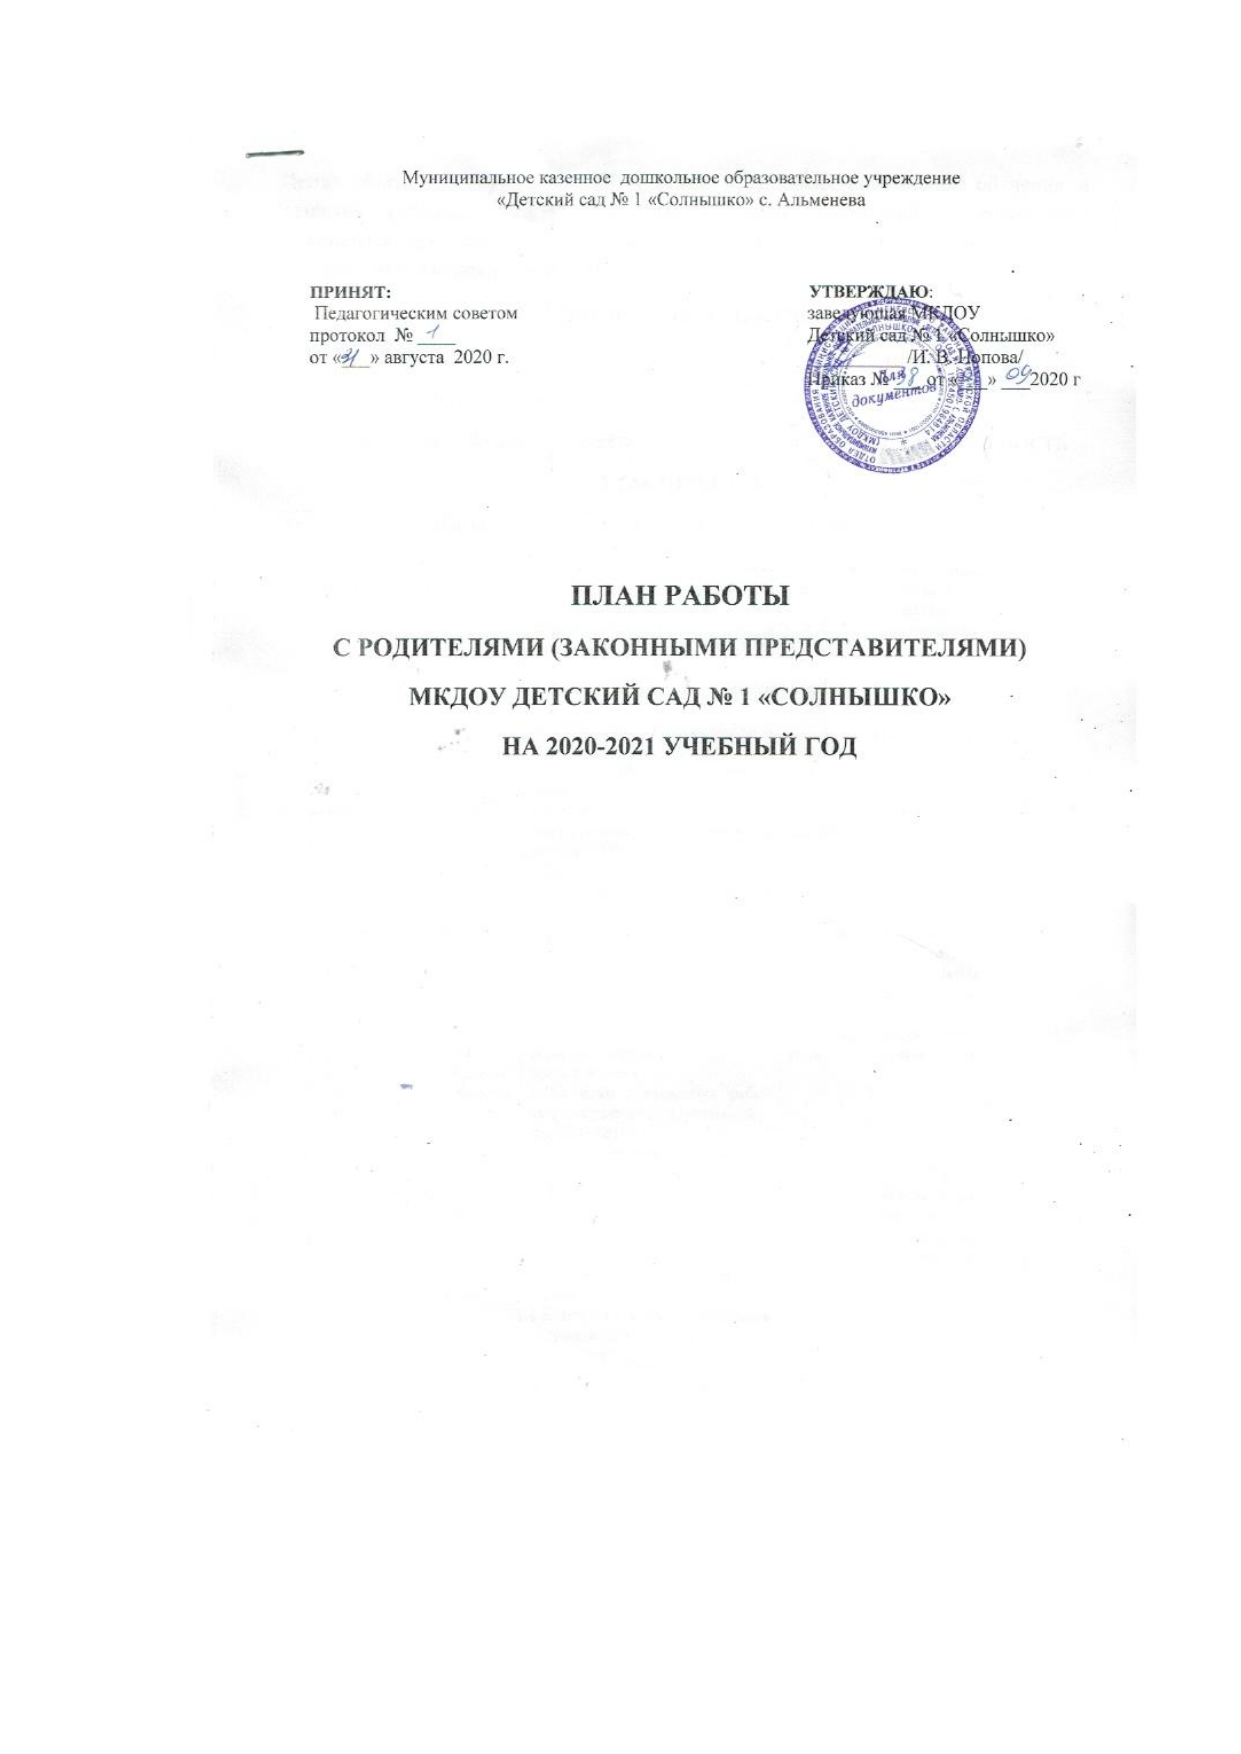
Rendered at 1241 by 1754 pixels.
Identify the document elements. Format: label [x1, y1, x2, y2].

picture [177, 118, 1151, 1458]
